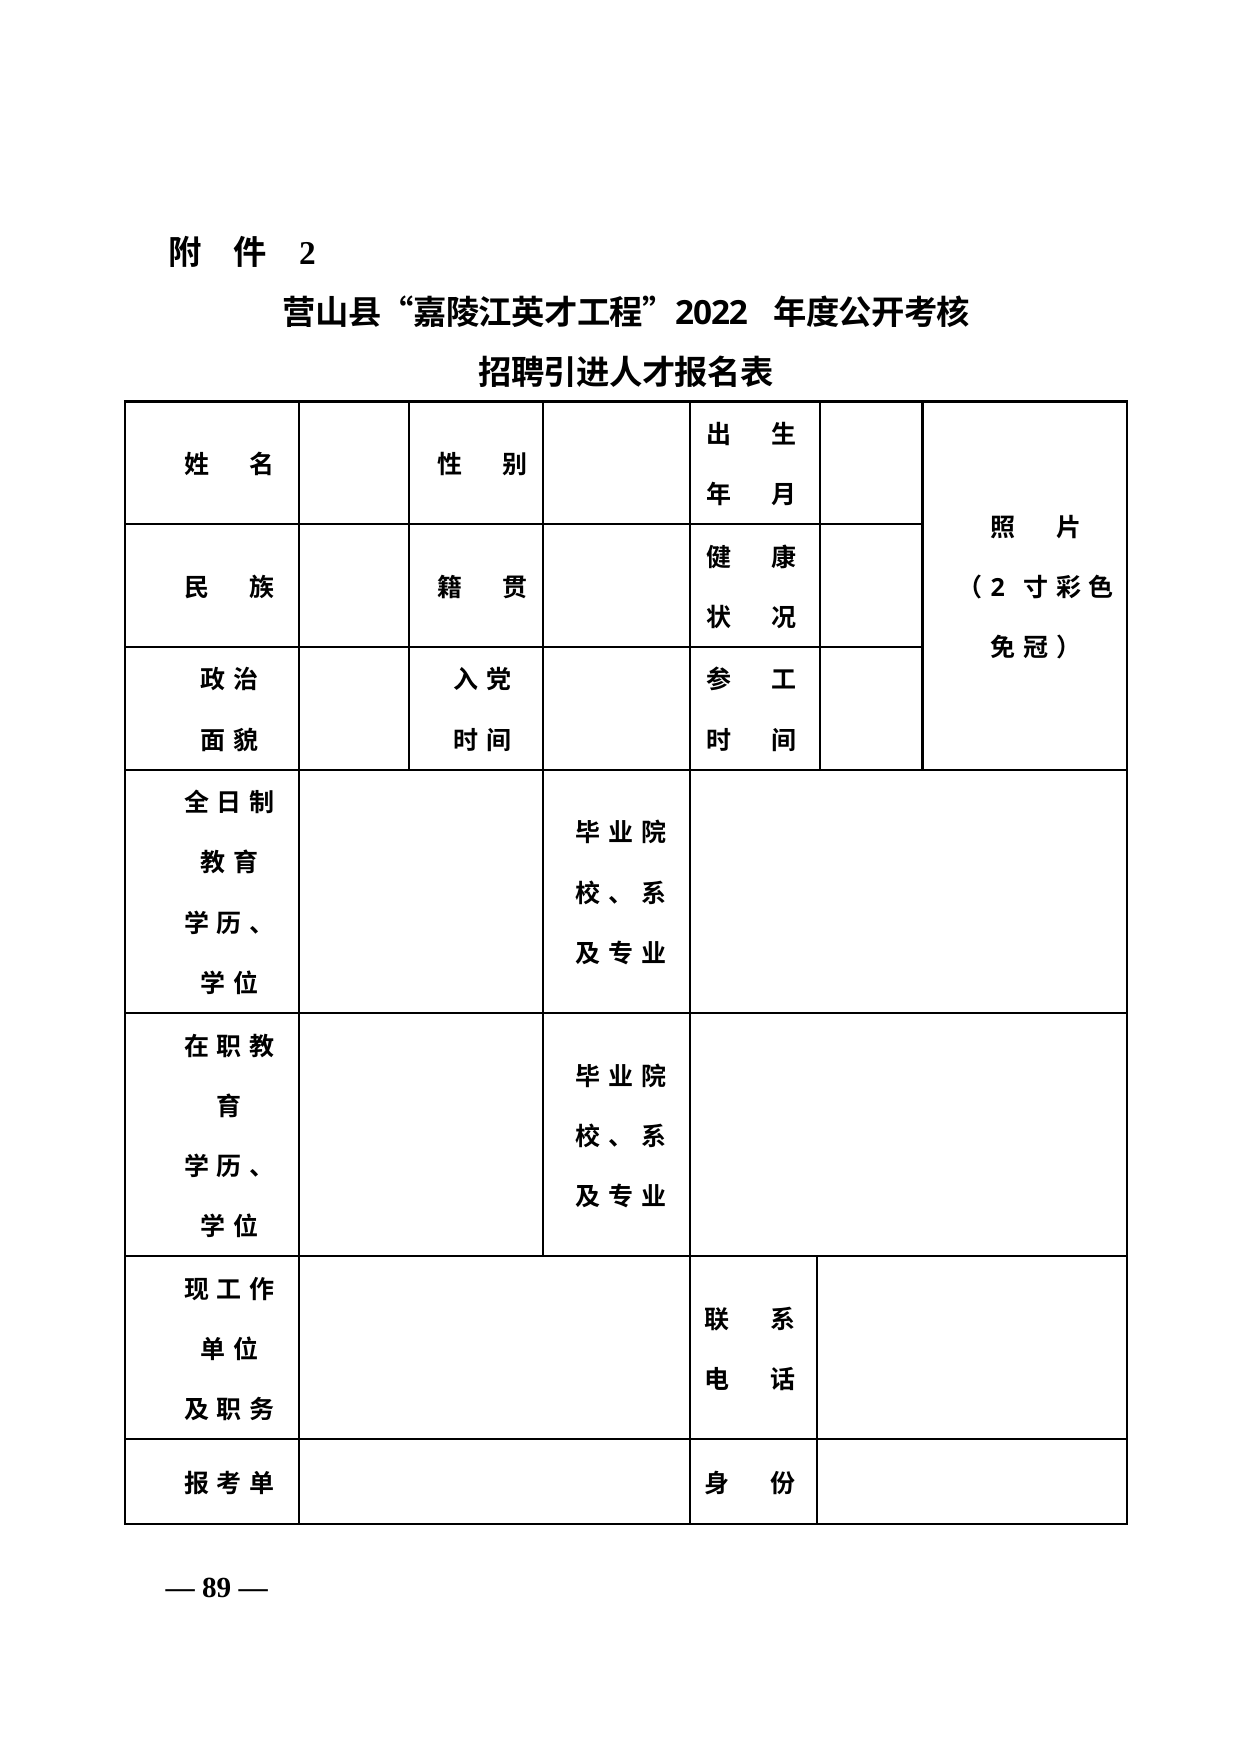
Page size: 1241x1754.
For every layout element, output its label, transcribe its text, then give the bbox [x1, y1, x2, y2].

table_header [300, 403, 408, 523]
table_cell 参 工 时 间 [691, 648, 819, 768]
table_cell 在职教育 学历、学位 [126, 1014, 298, 1255]
table_cell [300, 1440, 689, 1523]
table_cell 健 康 状 况 [691, 525, 819, 646]
table_cell [300, 525, 408, 646]
table_cell [818, 1257, 1126, 1438]
text 附件2 [168, 219, 1084, 280]
table_cell 政治 面貌 [126, 648, 298, 768]
table_cell 毕业院校、系及专业 [544, 771, 689, 1012]
text 营山县“嘉陵江英才工程”2022年度公开考核招聘引进人才报名表 [168, 280, 1084, 400]
table_cell 联 系 电 话 [691, 1257, 816, 1438]
table_cell 身 份 证 号 [691, 1440, 816, 1523]
table_cell 毕业院校、系及专业 [544, 1014, 689, 1255]
table_cell [544, 525, 689, 646]
table_cell [300, 1014, 542, 1255]
table_cell [818, 1440, 1126, 1523]
table_header [821, 403, 921, 523]
table_cell [691, 771, 1126, 1012]
table_cell [691, 1014, 1126, 1255]
table_cell [544, 648, 689, 768]
table_cell [821, 525, 921, 646]
table_cell 现工作单位 及职务 [126, 1257, 298, 1438]
table_header [544, 403, 689, 523]
table_header 性 别 [410, 403, 542, 523]
table_cell [300, 1257, 689, 1438]
table_cell 入党 时间 [410, 648, 542, 768]
table_cell [300, 771, 542, 1012]
table_cell 籍 贯 [410, 525, 542, 646]
table_header 出 生 年 月 [691, 403, 819, 523]
table_cell 全日制教育 学历、学位 [126, 771, 298, 1012]
table_cell 报考单位 及岗位 [126, 1440, 298, 1523]
table_header 姓 名 [126, 403, 298, 523]
table_cell [300, 648, 408, 768]
table_header 照 片 （2寸彩色免冠） [924, 403, 1126, 768]
table_cell [821, 648, 921, 768]
table_cell 民 族 [126, 525, 298, 646]
